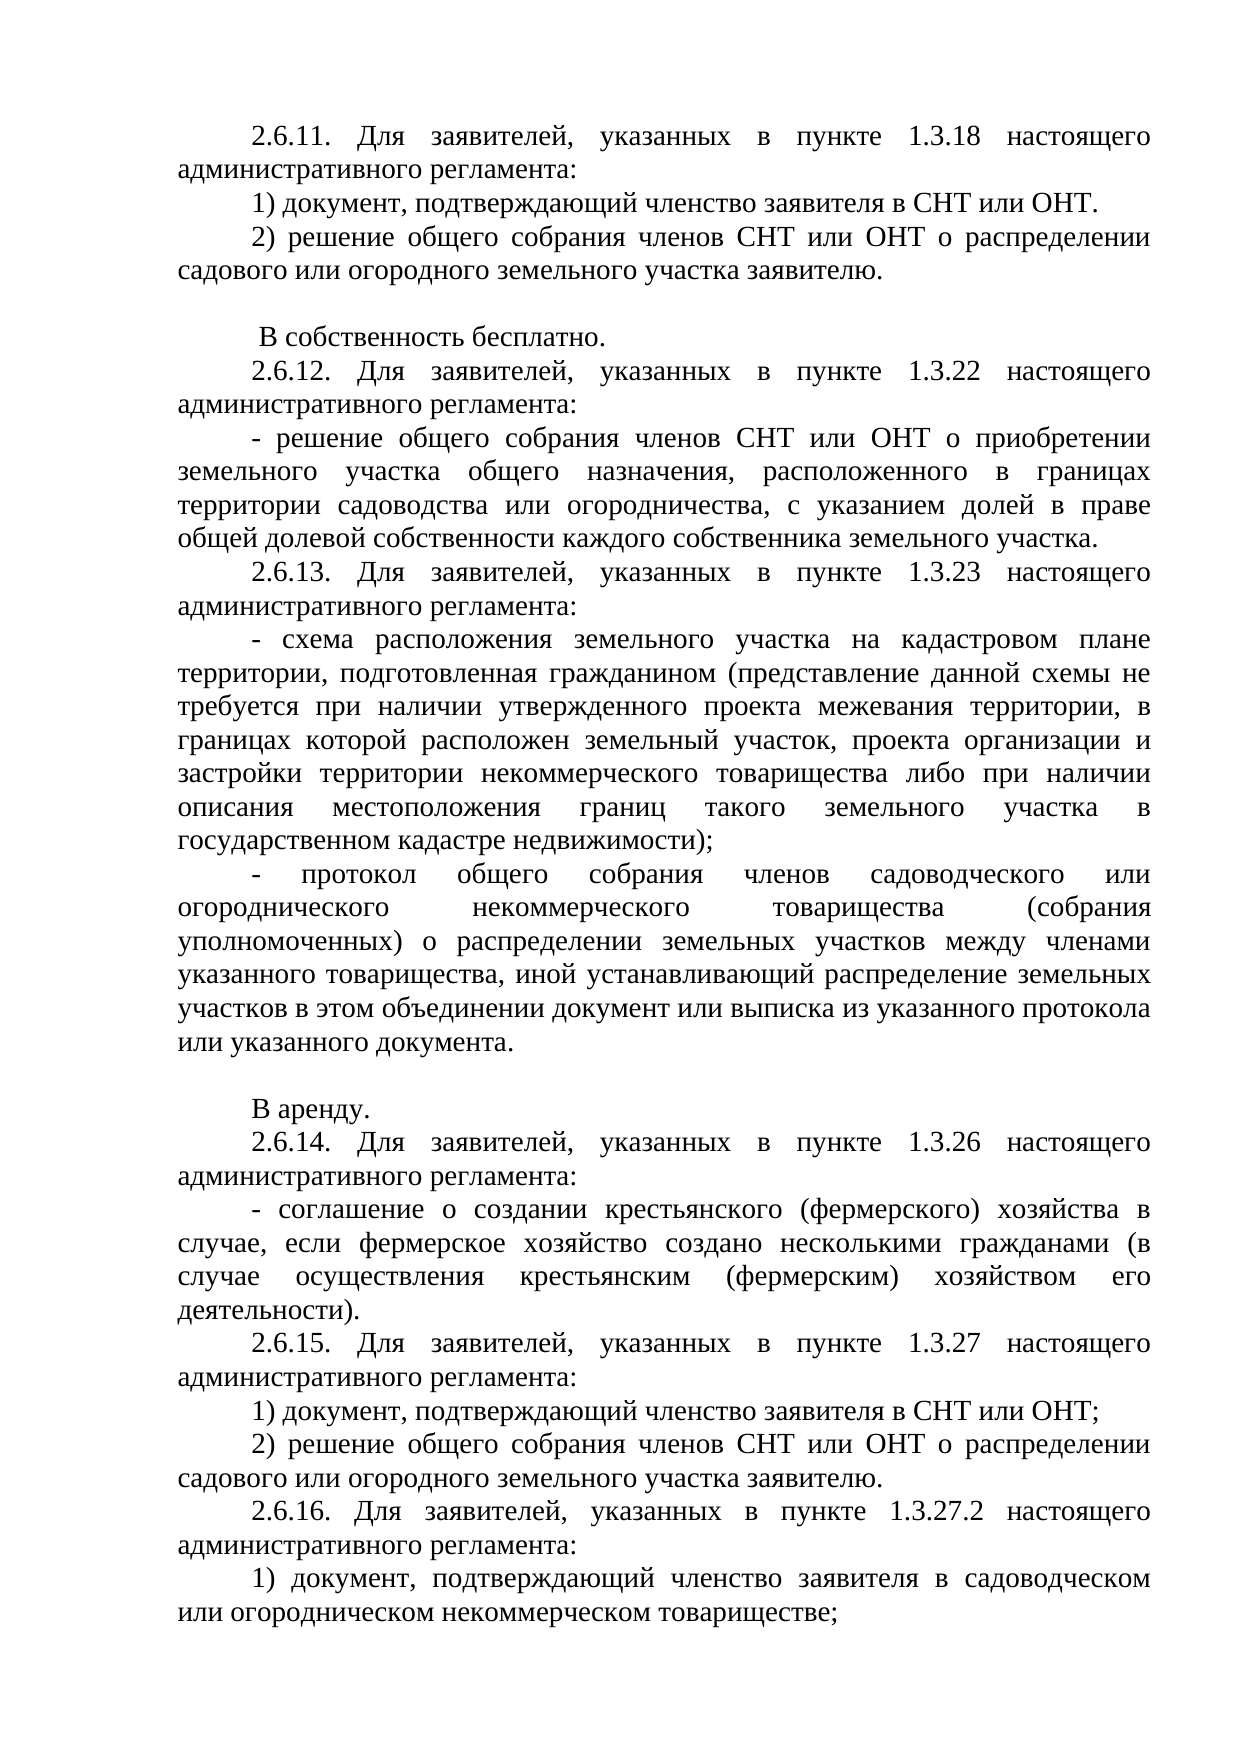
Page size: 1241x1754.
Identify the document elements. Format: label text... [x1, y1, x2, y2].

text 2.6.15. Для заявителей, указанных в пункте 1.3.27 настоящего административного регламента: [177, 1326, 1152, 1393]
text 2.6.13. Для заявителей, указанных в пункте 1.3.23 настоящего административного регламента: [177, 554, 1152, 621]
text - решение общего собрания членов СНТ или ОНТ о приобретении земельного участка общего назначения, расположенного в границах территории садоводства или огородничества, с указанием долей в праве общей долевой собственности каждого собственника земельного участка. [177, 420, 1152, 554]
text 1) документ, подтверждающий членство заявителя в СНТ или ОНТ. [177, 185, 1152, 219]
text 1) документ, подтверждающий членство заявителя в садоводческом или огородническом некоммерческом товариществе; [177, 1560, 1152, 1627]
text 2.6.14. Для заявителей, указанных в пункте 1.3.26 настоящего административного регламента: [177, 1124, 1152, 1191]
text 2) решение общего собрания членов СНТ или ОНТ о распределении садового или огородного земельного участка заявителю. [177, 1426, 1152, 1493]
text В аренду. [177, 1091, 1152, 1124]
text 1) документ, подтверждающий членство заявителя в СНТ или ОНТ; [177, 1393, 1152, 1426]
text 2.6.16. Для заявителей, указанных в пункте 1.3.27.2 настоящего административного регламента: [177, 1493, 1152, 1560]
text 2) решение общего собрания членов СНТ или ОНТ о распределении садового или огородного земельного участка заявителю. [177, 219, 1152, 286]
text - соглашение о создании крестьянского (фермерского) хозяйства в случае, если фермерское хозяйство создано несколькими гражданами (в случае осуществления крестьянским (фермерским) хозяйством его деятельности). [177, 1191, 1152, 1326]
text 2.6.12. Для заявителей, указанных в пункте 1.3.22 настоящего административного регламента: [177, 353, 1152, 420]
text В собственность бесплатно. [177, 319, 1152, 353]
text - схема расположения земельного участка на кадастровом плане территории, подготовленная гражданином (представление данной схемы не требуется при наличии утвержденного проекта межевания территории, в границах которой расположен земельный участок, проекта организации и застройки территории некоммерческого товарищества либо при наличии описания местоположения границ такого земельного участка в государственном кадастре недвижимости); [177, 621, 1152, 856]
text 2.6.11. Для заявителей, указанных в пункте 1.3.18 настоящего административного регламента: [177, 118, 1152, 185]
text - протокол общего собрания членов садоводческого или огороднического некоммерческого товарищества (собрания уполномоченных) о распределении земельных участков между членами указанного товарищества, иной устанавливающий распределение земельных участков в этом объединении документ или выписка из указанного протокола или указанного документа. [177, 856, 1152, 1057]
